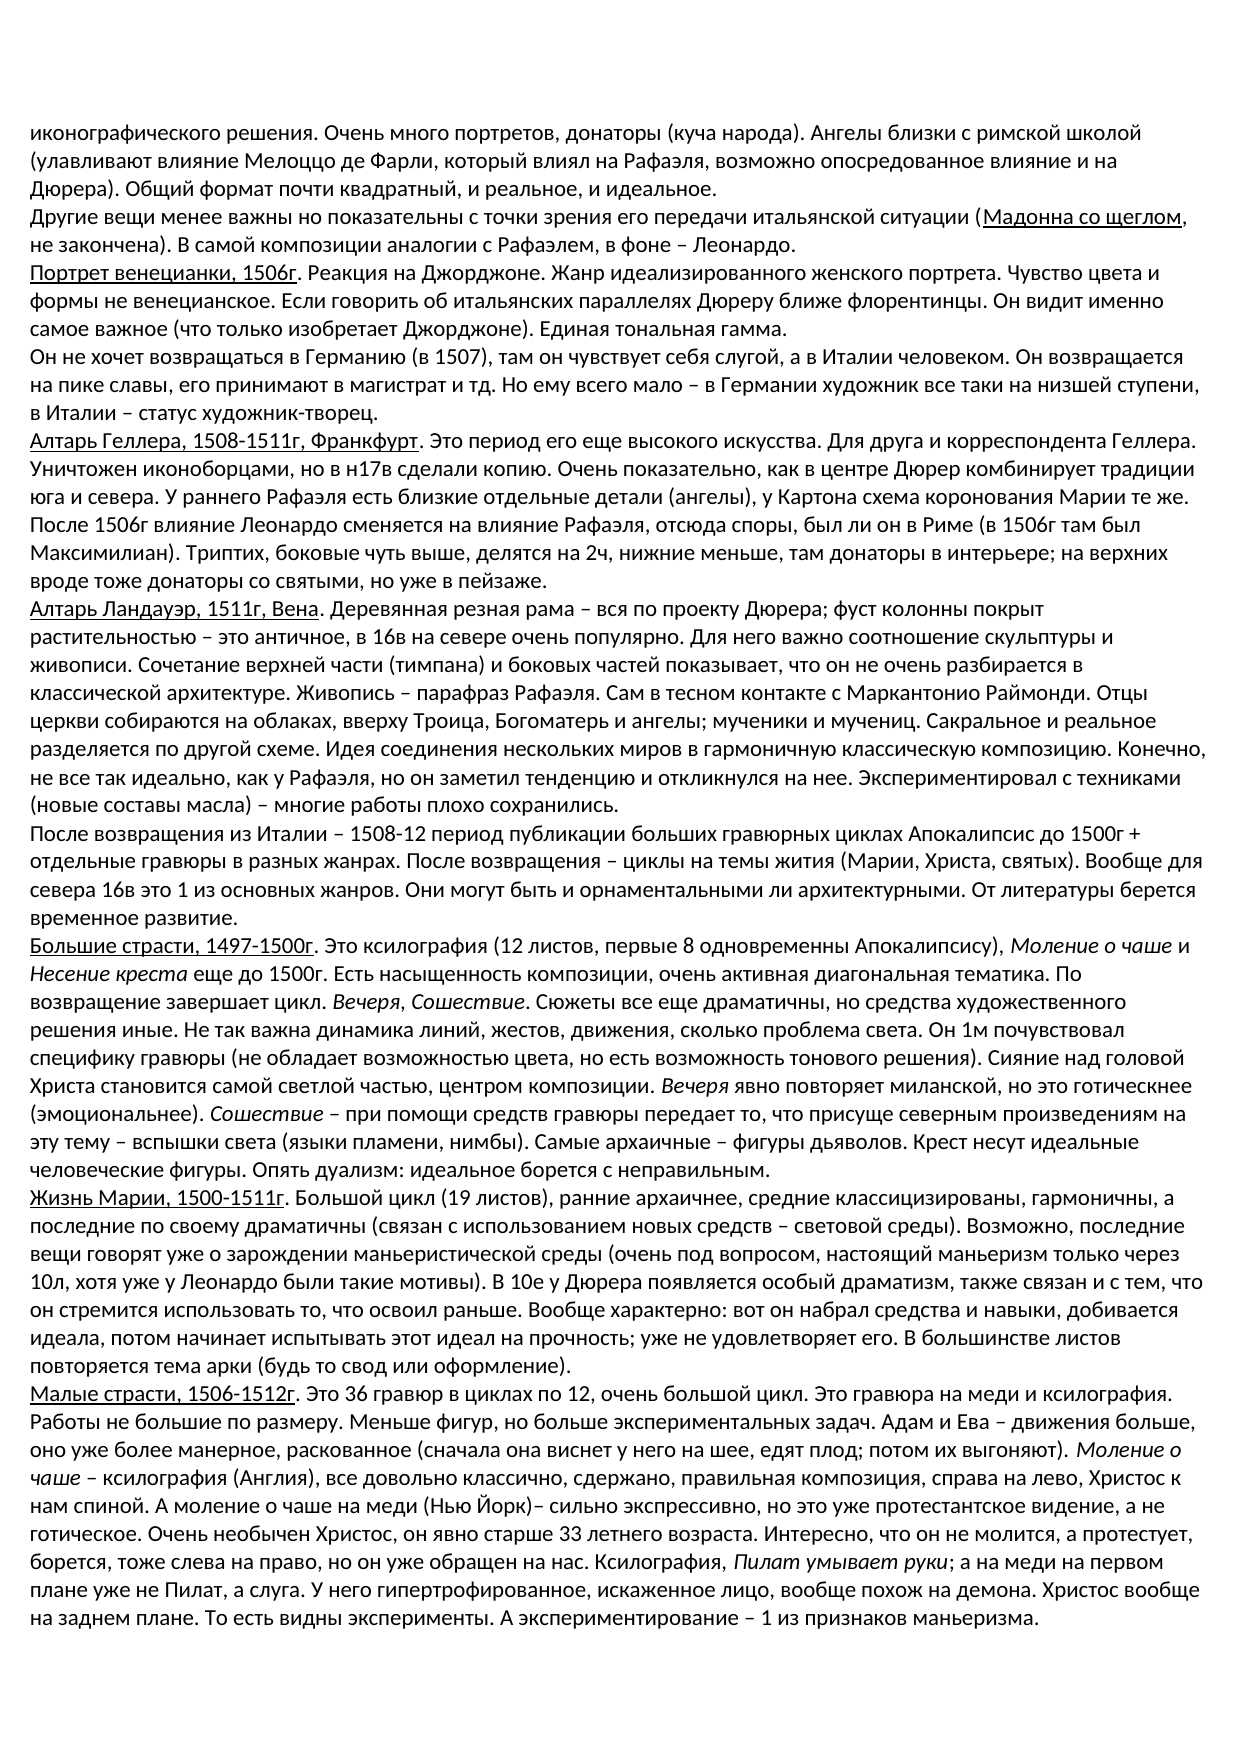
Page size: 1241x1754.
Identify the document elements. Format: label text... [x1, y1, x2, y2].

text Другие вещи менее важны но показательны с точки зрения его передачи итальянской ситуации (Мадонна со щеглом, не закончена). В самой композиции аналогии с Рафаэлем, в фоне – Леонардо. [29, 202, 1211, 258]
text Он не хочет возвращаться в Германию (в 1507), там он чувствует себя слугой, а в Италии человеком. Он возвращается на пике славы, его принимают в магистрат и тд. Но ему всего мало – в Германии художник все таки на низшей ступени, в Италии – статус художник-творец. [29, 342, 1211, 426]
text Малые страсти, 1506-1512г. Это 36 гравюр в циклах по 12, очень большой цикл. Это гравюра на меди и ксилография. Работы не большие по размеру. Меньше фигур, но больше экспериментальных задач. Адам и Ева – движения больше, оно уже более манерное, раскованное (сначала она виснет у него на шее, едят плод; потом их выгоняют). Моление о чаше – ксилография (Англия), все довольно классично, сдержано, правильная композиция, справа на лево, Христос к нам спиной. А моление о чаше на меди (Нью Йорк)– сильно экспрессивно, но это уже протестантское видение, а не готическое. Очень необычен Христос, он явно старше 33 летнего возраста. Интересно, что он не молится, а протестует, борется, тоже слева на право, но он уже обращен на нас. Ксилография, Пилат умывает руки; а на меди на первом плане уже не Пилат, а слуга. У него гипертрофированное, искаженное лицо, вообще похож на демона. Христос вообще на заднем плане. То есть видны эксперименты. А экспериментирование – 1 из признаков маньеризма. [29, 1379, 1211, 1631]
text Жизнь Марии, 1500-1511г. Большой цикл (19 листов), ранние архаичнее, средние классицизированы, гармоничны, а последние по своему драматичны (связан с использованием новых средств – световой среды). Возможно, последние вещи говорят уже о зарождении маньеристической среды (очень под вопросом, настоящий маньеризм только через 10л, хотя уже у Леонардо были такие мотивы). В 10е у Дюрера появляется особый драматизм, также связан и с тем, что он стремится использовать то, что освоил раньше. Вообще характерно: вот он набрал средства и навыки, добивается идеала, потом начинает испытывать этот идеал на прочность; уже не удовлетворяет его. В большинстве листов повторяется тема арки (будь то свод или оформление). [29, 1183, 1211, 1379]
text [29, 118, 1211, 202]
text Большие страсти, 1497-1500г. Это ксилография (12 листов, первые 8 одновременны Апокалипсису), Моление о чаше и Несение креста еще до 1500г. Есть насыщенность композиции, очень активная диагональная тематика. По возвращение завершает цикл. Вечеря, Сошествие. Сюжеты все еще драматичны, но средства художественного решения иные. Не так важна динамика линий, жестов, движения, сколько проблема света. Он 1м почувствовал специфику гравюры (не обладает возможностью цвета, но есть возможность тонового решения). Сияние над головой Христа становится самой светлой частью, центром композиции. Вечеря явно повторяет миланской, но это готическнее (эмоциональнее). Сошествие – при помощи средств гравюры передает то, что присуще северным произведениям на эту тему – вспышки света (языки пламени, нимбы). Самые архаичные – фигуры дьяволов. Крест несут идеальные человеческие фигуры. Опять дуализм: идеальное борется с неправильным. [29, 931, 1211, 1183]
text Портрет венецианки, 1506г. Реакция на Джорджоне. Жанр идеализированного женского портрета. Чувство цвета и формы не венецианское. Если говорить об итальянских параллелях Дюреру ближе флорентинцы. Он видит именно самое важное (что только изобретает Джорджоне). Единая тональная гамма. [29, 258, 1211, 342]
text Алтарь Ландауэр, 1511г, Вена. Деревянная резная рама – вся по проекту Дюрера; фуст колонны покрыт растительностью – это античное, в 16в на севере очень популярно. Для него важно соотношение скульптуры и живописи. Сочетание верхней части (тимпана) и боковых частей показывает, что он не очень разбирается в классической архитектуре. Живопись – парафраз Рафаэля. Сам в тесном контакте с Маркантонио Раймонди. Отцы церкви собираются на облаках, вверху Троица, Богоматерь и ангелы; мученики и мучениц. Сакральное и реальное разделяется по другой схеме. Идея соединения нескольких миров в гармоничную классическую композицию. Конечно, не все так идеально, как у Рафаэля, но он заметил тенденцию и откликнулся на нее. Экспериментировал с техниками (новые составы масла) – многие работы плохо сохранились. [29, 594, 1211, 819]
text После возвращения из Италии – 1508-12 период публикации больших гравюрных циклах Апокалипсис до 1500г + отдельные гравюры в разных жанрах. После возвращения – циклы на темы жития (Марии, Христа, святых). Вообще для севера 16в это 1 из основных жанров. Они могут быть и орнаментальными ли архитектурными. От литературы берется временное развитие. [29, 819, 1211, 931]
text Алтарь Геллера, 1508-1511г, Франкфурт. Это период его еще высокого искусства. Для друга и корреспондента Геллера. Уничтожен иконоборцами, но в н17в сделали копию. Очень показательно, как в центре Дюрер комбинирует традиции юга и севера. У раннего Рафаэля есть близкие отдельные детали (ангелы), у Картона схема коронования Марии те же. После 1506г влияние Леонардо сменяется на влияние Рафаэля, отсюда споры, был ли он в Риме (в 1506г там был Максимилиан). Триптих, боковые чуть выше, делятся на 2ч, нижние меньше, там донаторы в интерьере; на верхних вроде тоже донаторы со святыми, но уже в пейзаже. [29, 426, 1211, 594]
